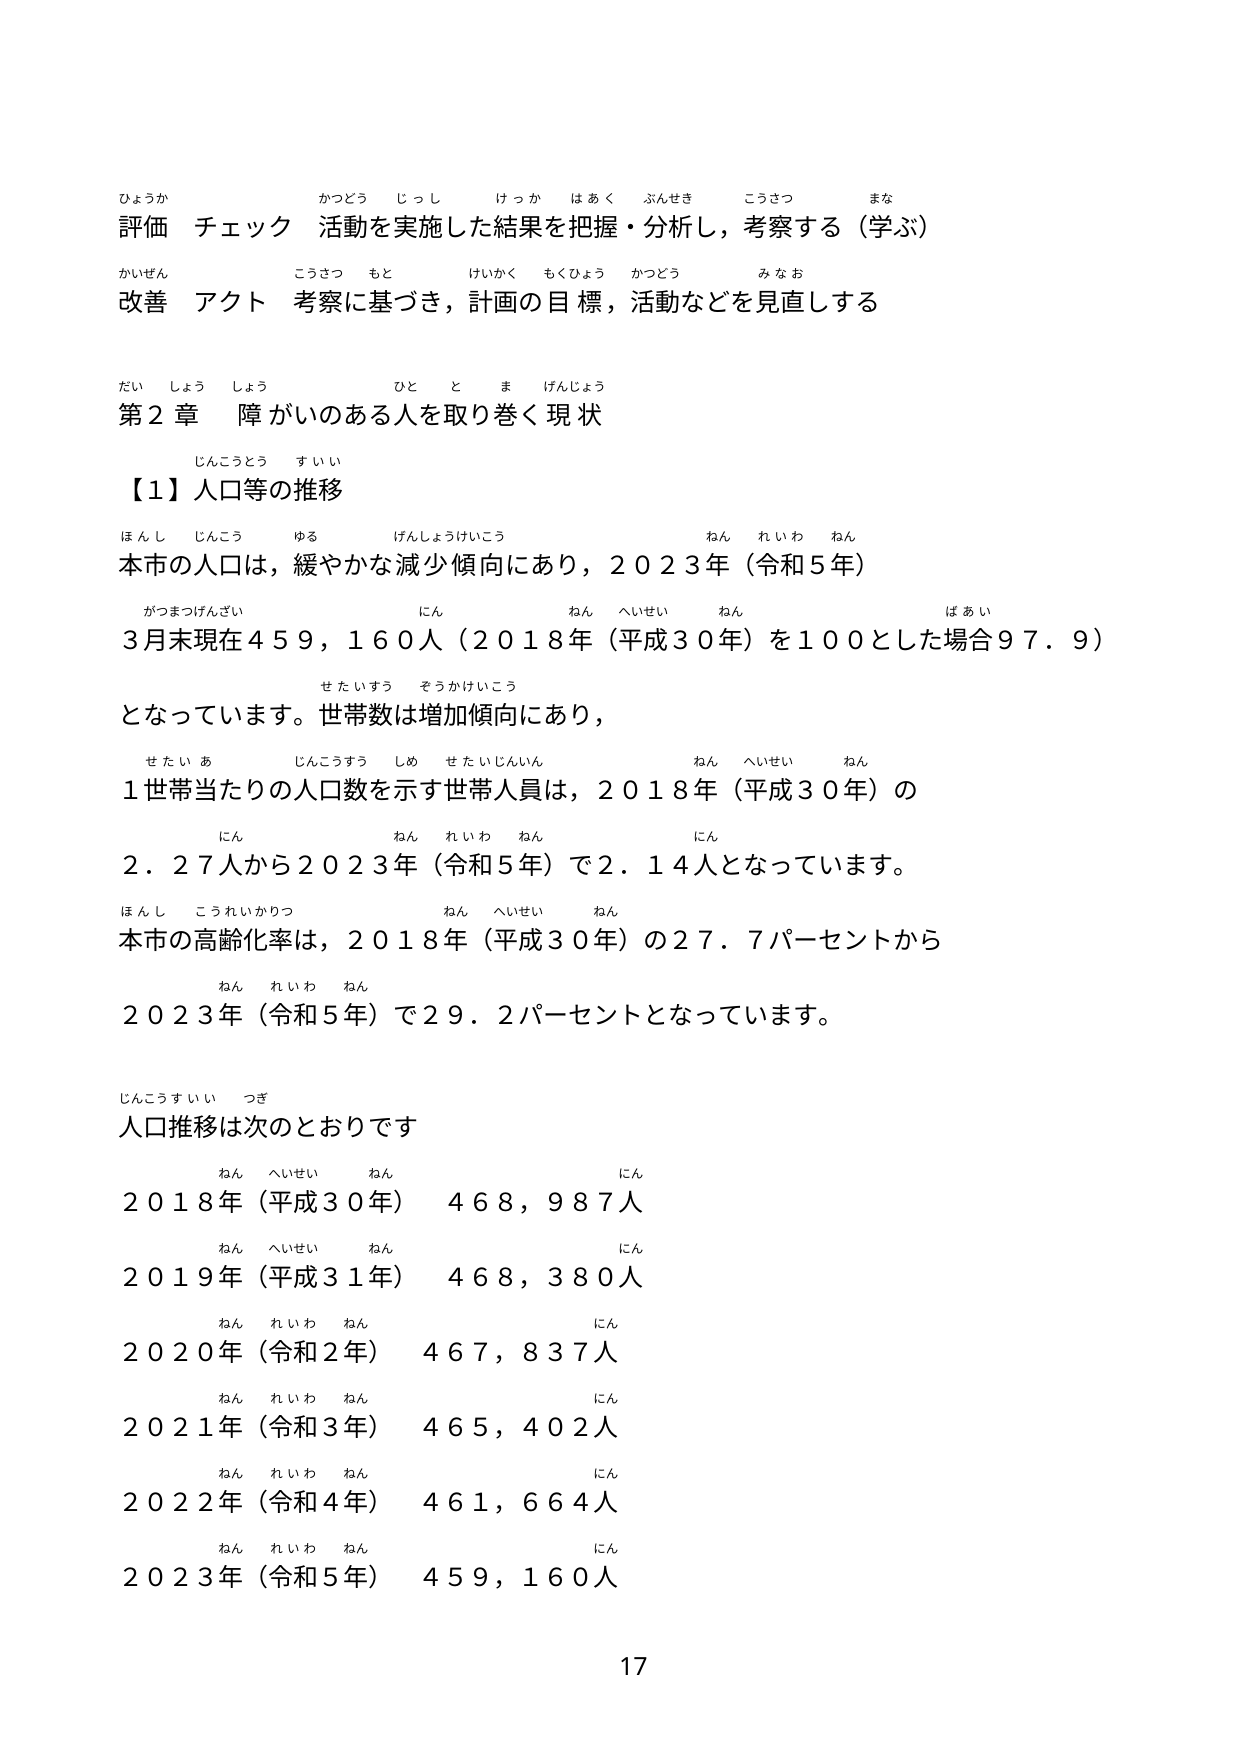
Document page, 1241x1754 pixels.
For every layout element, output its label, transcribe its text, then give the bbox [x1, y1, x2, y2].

text ２０２３（５） ４５９，１６０ [118, 1529, 1148, 1604]
text １たりのをすは，２０１８（３０）の [118, 742, 1148, 817]
text ２０１８（３０） ４６８，９８７ [118, 1154, 1148, 1229]
text のは，やかなにあり，２０２３（５） [118, 517, 1148, 592]
text 【１】の [118, 442, 1148, 517]
text ２．２７から２０２３（５）で２．１４となっています。 [118, 817, 1148, 892]
text ２０１９（３１） ４６８，３８０ [118, 1229, 1148, 1304]
text ２０２３（５）で２９．２パーセントとなっています。 [118, 967, 1148, 1042]
text チェック をしたを・し，する（ぶ） [118, 179, 1148, 254]
text ２０２１（３） ４６５，４０２ [118, 1379, 1148, 1454]
text ３４５９，１６０（２０１８（３０）を１００とした９７．９） [118, 592, 1148, 667]
text のは，２０１８（３０）の２７．７パーセントから [118, 892, 1148, 967]
text ２ がいのあるをりく [118, 367, 1148, 442]
text ２０２２（４） ４６１，６６４ [118, 1454, 1148, 1529]
text となっています。はにあり， [118, 667, 1148, 742]
text アクト にづき，の，などをしする [118, 254, 1148, 329]
text ２０２０（２） ４６７，８３７ [118, 1304, 1148, 1379]
text はのとおりです [118, 1079, 1148, 1154]
